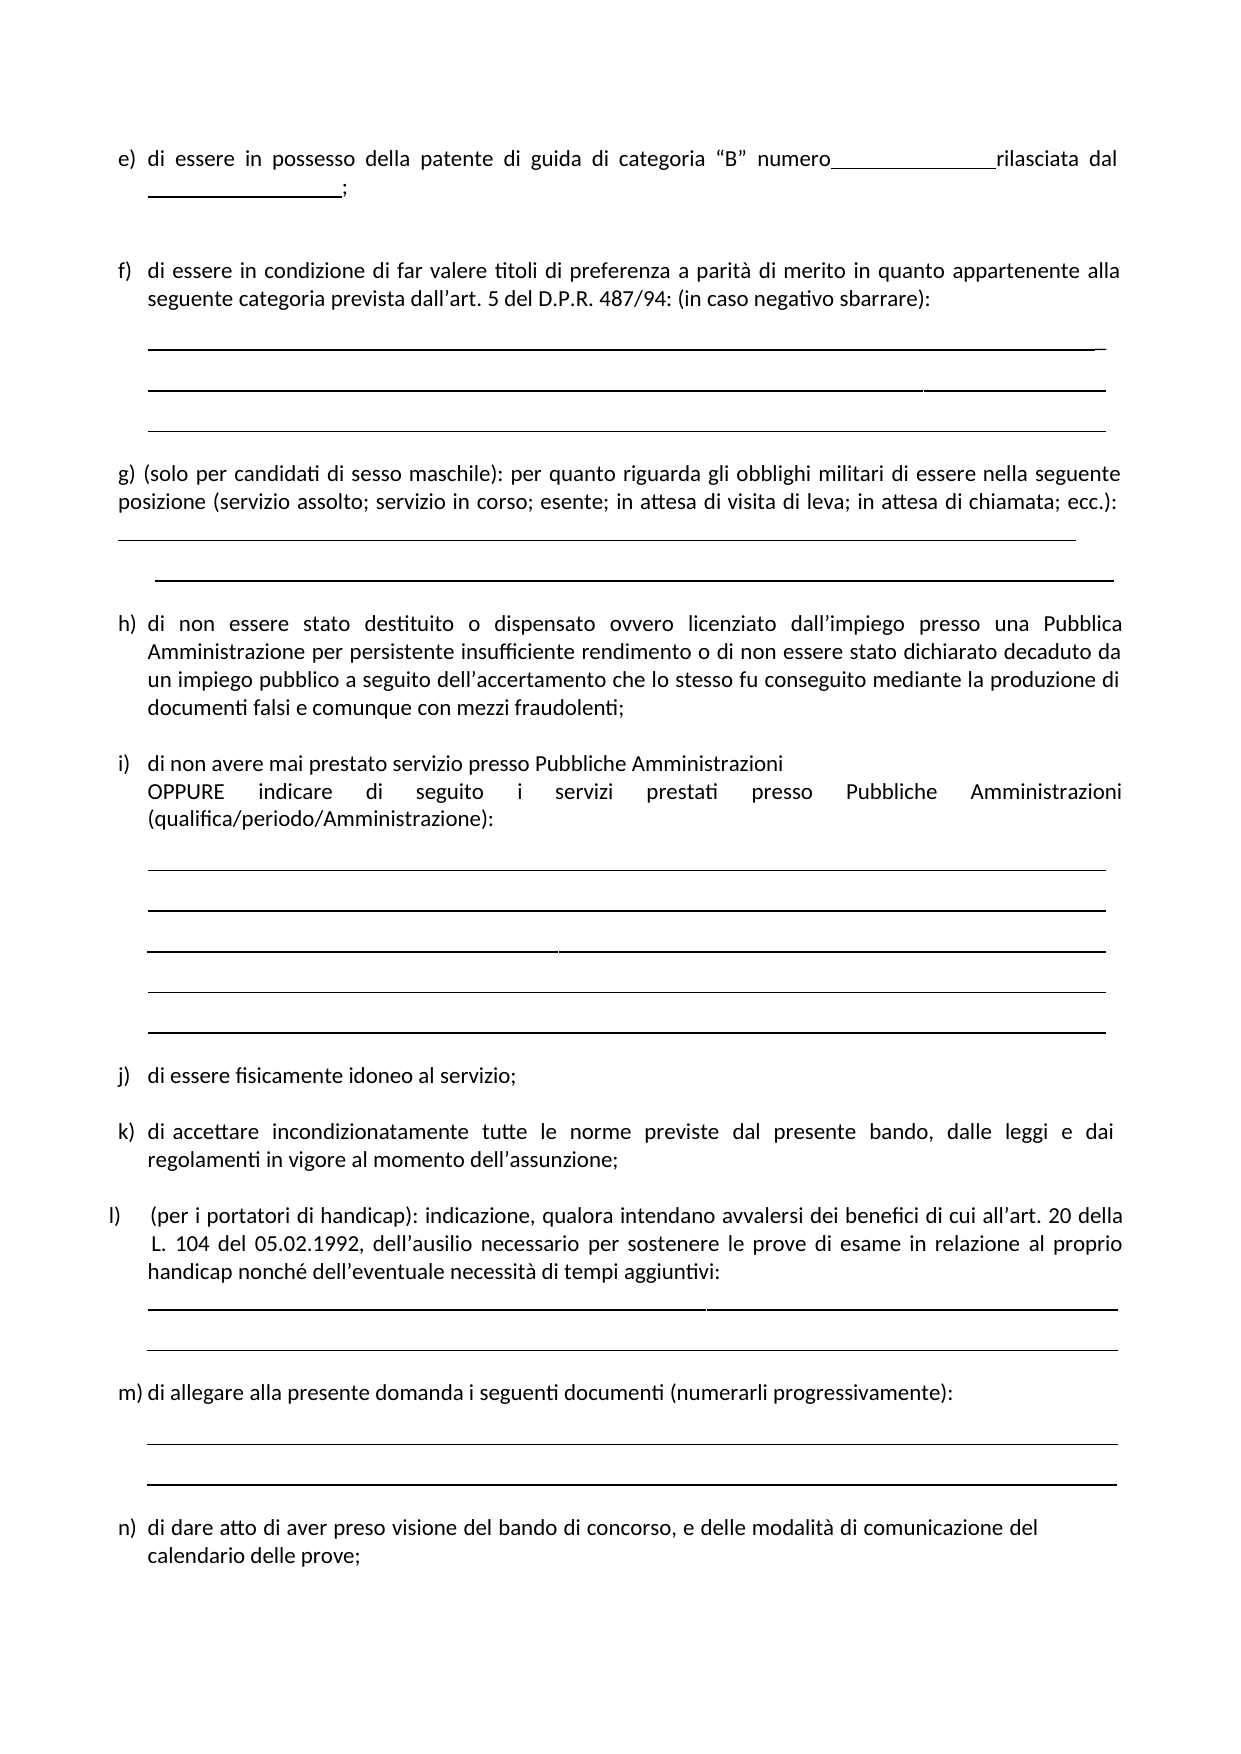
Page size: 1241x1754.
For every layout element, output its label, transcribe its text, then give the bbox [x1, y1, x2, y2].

list di essere fisicamente idoneo al servizio; [118, 1061, 1138, 1089]
list di dare atto di aver preso visione del bando di concorso, e delle modalità di comunicazione del calendario delle prove; [118, 1513, 1122, 1569]
list di essere in condizione di far valere titoli di preferenza a parità di merito in quanto appartenente alla [118, 256, 1138, 284]
text seguente categoria prevista dall’art. 5 del D.P.R. 487/94: (in caso negativo sbarrare): [147, 284, 1138, 312]
text regolamenti in vigore al momento dell’assunzione; [147, 1145, 1138, 1173]
text L. 104 del 05.02.1992, dell’ausilio necessario per sostenere le prove di esame in relazione al proprio [106, 1229, 1122, 1257]
list (solo per candidati di sesso maschile): per quanto riguarda gli obblighi militari di essere nella seguente posizione (servizio assolto; servizio in corso; esente; in attesa di visita di leva; in attesa di chiamata; ecc.): [118, 459, 1123, 515]
list di essere in possesso della patente di guida di categoria “B” numero rilasciata dal [118, 144, 1138, 172]
list di accettare incondizionatamente tutte le norme previste dal presente bando, dalle leggi e dai [118, 1117, 1138, 1145]
text handicap nonché dell’eventuale necessità di tempi aggiuntivi: [147, 1257, 1138, 1285]
list di allegare alla presente domanda i seguenti documenti (numerarli progressivamente): [118, 1378, 1138, 1407]
list di non essere stato destituito o dispensato ovvero licenziato dall’impiego presso una Pubblica Amministrazione per persistente insufficiente rendimento o di non essere stato dichiarato decaduto da un impiego pubblico a seguito dell’accertamento che lo stesso fu conseguito mediante la produzione di documenti falsi e comunque con mezzi fraudolenti; [118, 609, 1122, 721]
list (per i portatori di handicap): indicazione, qualora intendano avvalersi dei benefici di cui all’art. 20 della [106, 1201, 1123, 1229]
text OPPURE indicare di seguito i servizi prestati presso Pubbliche Amministrazioni (qualifica/periodo/Amministrazione): [147, 777, 1122, 832]
text _ [147, 325, 1138, 353]
list di non avere mai prestato servizio presso Pubbliche Amministrazioni [118, 749, 1138, 777]
text ; [147, 172, 1138, 200]
